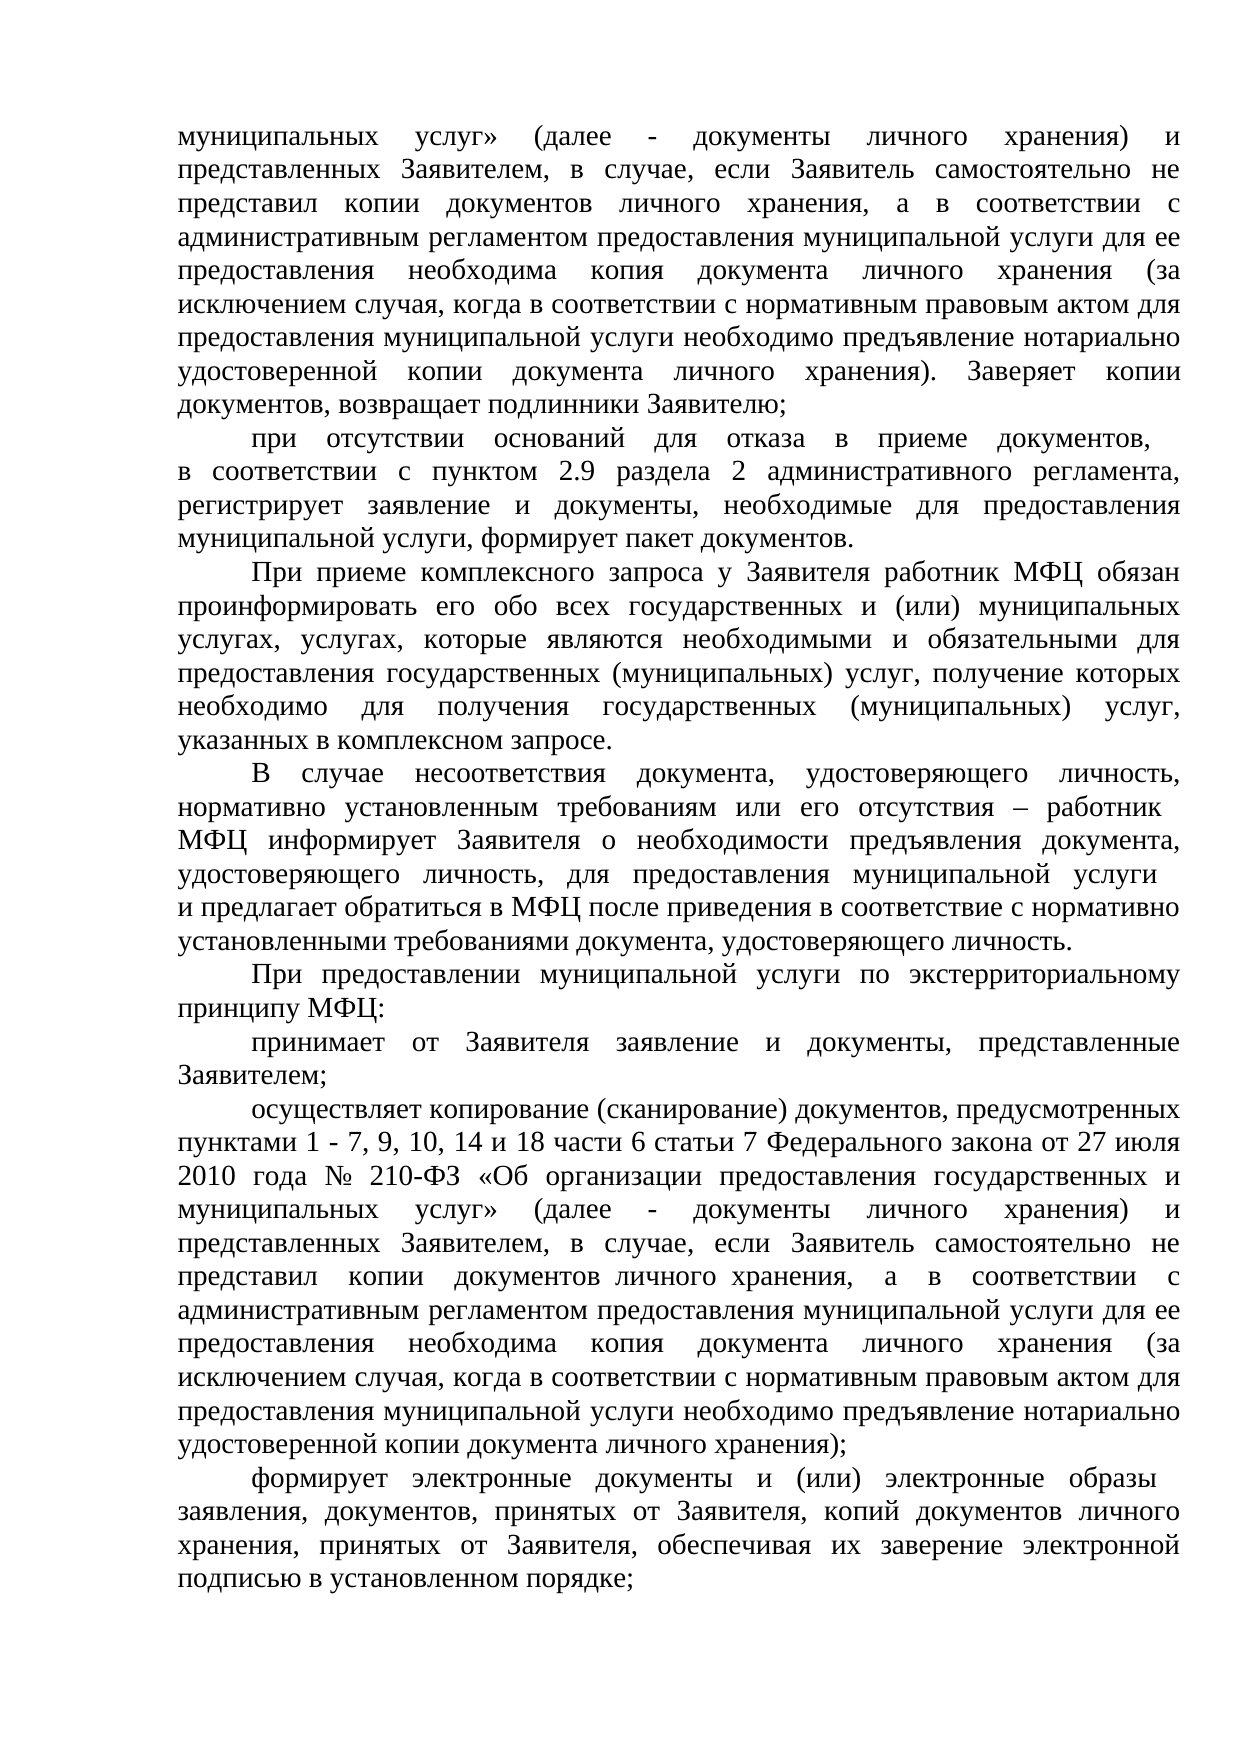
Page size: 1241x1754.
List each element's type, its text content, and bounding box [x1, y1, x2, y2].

text При приеме комплексного запроса у Заявителя работник МФЦ обязан проинформировать его обо всех государственных и (или) муниципальных услугах, услугах, которые являются необходимыми и обязательными для предоставления государственных (муниципальных) услуг, получение которых необходимо для получения государственных (муниципальных) услуг, указанных в комплексном запросе. [177, 554, 1181, 755]
text при отсутствии оснований для отказа в приеме документов, в соответствии с пунктом 2.9 раздела 2 административного регламента, регистрирует заявление и документы, необходимые для предоставления муниципальной услуги, формирует пакет документов. [177, 420, 1181, 554]
text формирует электронные документы и (или) электронные образы заявления, документов, принятых от Заявителя, копий документов личного хранения, принятых от Заявителя, обеспечивая их заверение электронной подписью в установленном порядке; [177, 1460, 1181, 1594]
text При предоставлении муниципальной услуги по экстерриториальному принципу МФЦ: [177, 957, 1181, 1024]
text принимает от Заявителя заявление и документы, представленные Заявителем; [177, 1024, 1181, 1091]
text осуществляет копирование (сканирование) документов, предусмотренных пунктами 1 - 7, 9, 10, 14 и 18 части 6 статьи 7 Федерального закона от 27 июля 2010 года № 210-ФЗ «Об организации предоставления государственных и муниципальных услуг» (далее - документы личного хранения) и представленных Заявителем, в случае, если Заявитель самостоятельно не представил копии документов личного хранения, а в соответствии с административным регламентом предоставления муниципальной услуги для ее предоставления необходима копия документа личного хранения (за исключением случая, когда в соответствии с нормативным правовым актом для предоставления муниципальной услуги необходимо предъявление нотариально удостоверенной копии документа личного хранения); [177, 1091, 1181, 1460]
text В случае несоответствия документа, удостоверяющего личность, нормативно установленным требованиям или его отсутствия – работник МФЦ информирует Заявителя о необходимости предъявления документа, удостоверяющего личность, для предоставления муниципальной услуги и предлагает обратиться в МФЦ после приведения в соответствие с нормативно установленными требованиями документа, удостоверяющего личность. [177, 755, 1181, 957]
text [177, 118, 1181, 420]
